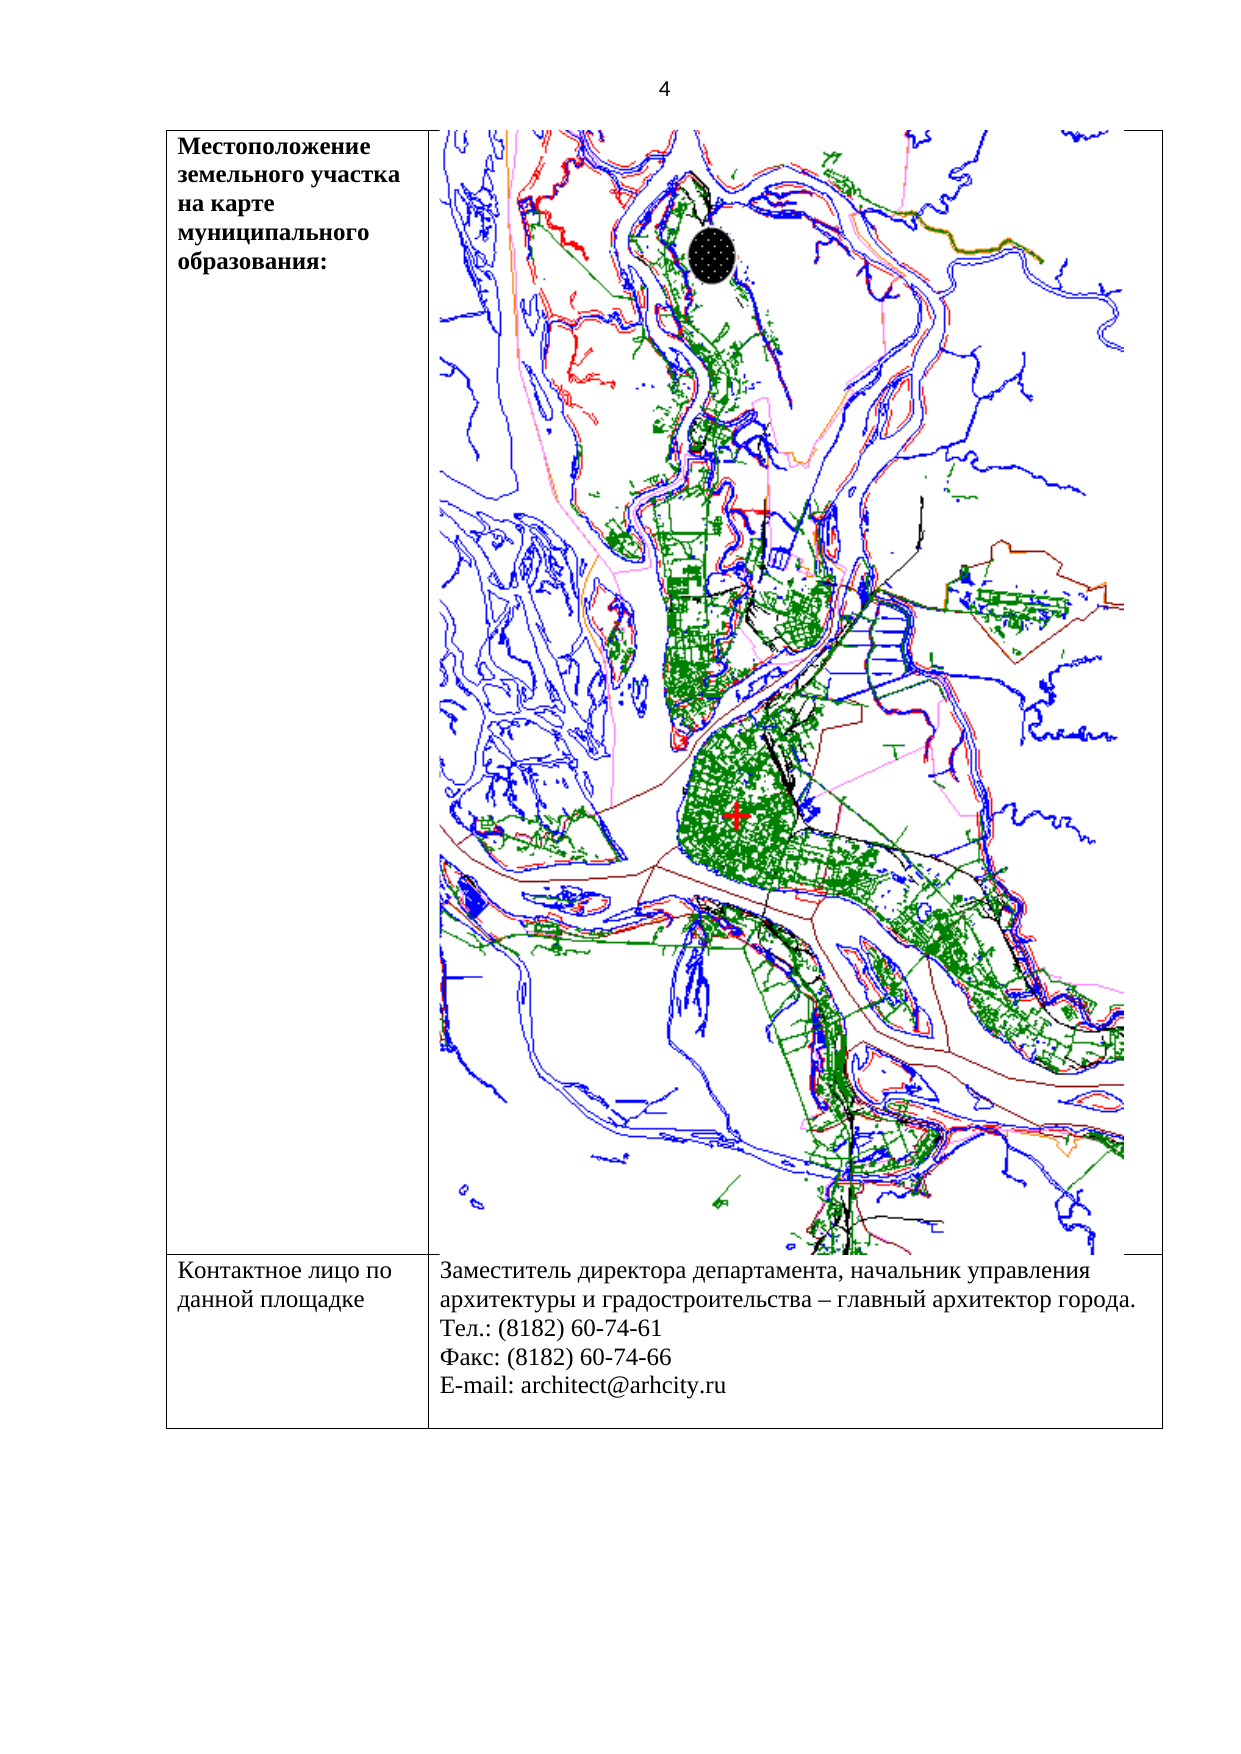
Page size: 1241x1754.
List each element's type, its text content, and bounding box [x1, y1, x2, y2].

table_cell [429, 131, 439, 1254]
table_cell Местоположение земельного участка на карте муниципального образования: [167, 131, 428, 1254]
picture [439, 130, 1124, 1255]
table_cell Заместитель директора департамента, начальник управления архитектуры и градостроительства – главный архитектор города. Тел.: (8182) 60-74-61 Факс: (8182) 60-74-66 E-mail: architect@arhcity.ru [429, 1255, 1162, 1428]
table_cell [1124, 131, 1162, 1254]
table_cell Контактное лицо по данной площадке [167, 1255, 428, 1428]
